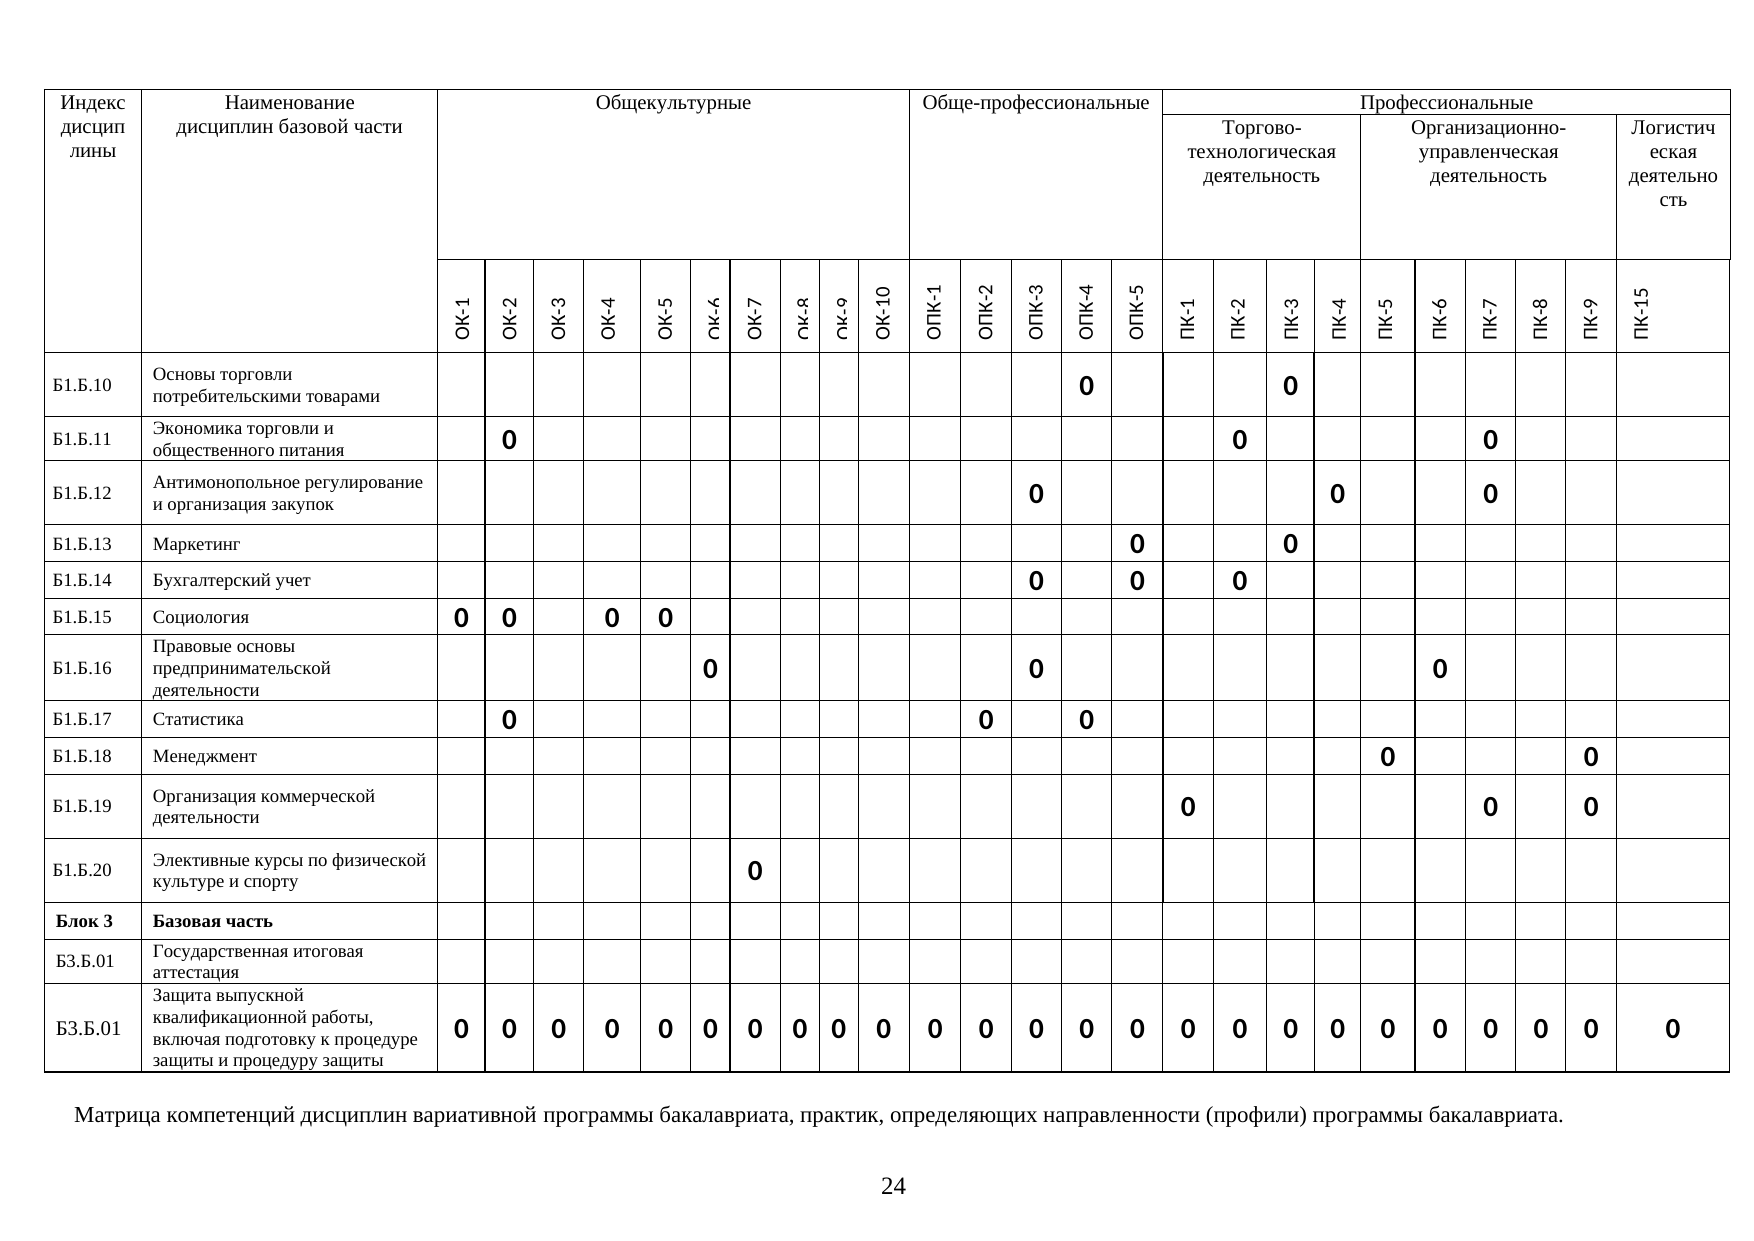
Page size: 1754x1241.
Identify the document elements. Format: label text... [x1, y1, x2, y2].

table_cell Б1.Б.19 [45, 775, 141, 838]
table_cell [438, 417, 484, 460]
table_cell [1062, 599, 1111, 634]
table_cell [1416, 353, 1465, 416]
table_cell Блок 3 [45, 903, 141, 938]
table_cell 0 [1267, 984, 1314, 1071]
table_cell 0 [1416, 635, 1465, 700]
table_cell [820, 903, 858, 938]
table_cell [691, 839, 729, 902]
table_cell ОПК-1 [910, 260, 960, 352]
table_cell Правовые основы предпринимательской деятельности [142, 635, 437, 700]
table_cell 0 [641, 984, 690, 1071]
table_cell [910, 461, 960, 524]
table_cell [859, 635, 909, 700]
table_cell ПК-6 [1416, 260, 1465, 352]
table_cell [1164, 701, 1213, 737]
table_cell [1566, 635, 1616, 700]
table_cell [820, 738, 858, 773]
table_cell [534, 635, 583, 700]
table_cell [584, 839, 640, 902]
table_cell [534, 839, 583, 902]
table_header Обще-профессиональные [910, 90, 1162, 259]
table_cell [961, 635, 1011, 700]
table_cell [1315, 701, 1360, 737]
table_cell Защита выпускной квалификационной работы, включая подготовку к процедуре защиты и процедуру защиты [142, 984, 437, 1071]
table_cell [534, 903, 583, 938]
table_cell [1617, 353, 1729, 416]
table_cell [1012, 701, 1061, 737]
table_cell [961, 599, 1011, 634]
table_cell [1566, 562, 1616, 598]
table_cell [1267, 775, 1313, 838]
table_cell [1617, 525, 1729, 561]
table_cell [438, 461, 484, 524]
table_cell ПК-4 [1315, 260, 1360, 352]
table_cell [438, 738, 484, 773]
table_cell 0 [1566, 775, 1616, 838]
table_cell [781, 775, 819, 838]
table_cell [691, 940, 729, 983]
table_cell [1516, 903, 1565, 938]
table_header Индекс дисциплины [45, 90, 141, 352]
table_cell 0 [534, 984, 583, 1071]
table_cell [781, 701, 819, 737]
table_cell ОК-9 [820, 260, 858, 352]
table_cell [961, 839, 1011, 902]
table_cell [781, 940, 819, 983]
table_cell [1617, 417, 1729, 460]
table_cell Бухгалтерский учет [142, 562, 437, 598]
table_cell ОПК-5 [1112, 260, 1162, 352]
table_cell [781, 599, 819, 634]
table_cell [1516, 525, 1565, 561]
table_cell [534, 738, 583, 773]
table_cell [1164, 635, 1213, 700]
table_cell [1315, 599, 1360, 634]
table_cell 0 [1012, 635, 1061, 700]
table_cell 0 [1062, 701, 1111, 737]
table_cell [910, 353, 960, 416]
table_cell [1566, 940, 1616, 983]
table_cell [859, 461, 909, 524]
table_cell [438, 839, 484, 902]
table_cell [438, 940, 484, 983]
table_cell Маркетинг [142, 525, 437, 561]
table_cell [1062, 738, 1111, 773]
table_cell [1012, 599, 1061, 634]
table_cell [731, 353, 780, 416]
table_cell [1267, 417, 1313, 460]
table_cell [584, 525, 640, 561]
table_cell 0 [731, 984, 780, 1071]
table_cell [1361, 525, 1414, 561]
table_cell [910, 417, 960, 460]
table_cell [1012, 525, 1061, 561]
table_cell [731, 775, 780, 838]
table_cell [1566, 701, 1616, 737]
table_cell [1214, 461, 1266, 524]
table_cell [1112, 839, 1162, 902]
table_cell [731, 417, 780, 460]
table_cell Б1.Б.20 [45, 839, 141, 902]
table_cell [859, 525, 909, 561]
table_cell [486, 562, 533, 598]
table_cell [1012, 417, 1061, 460]
table_cell 0 [1466, 417, 1515, 460]
table_cell [1466, 525, 1515, 561]
table_cell ПК-2 [1214, 260, 1266, 352]
table_cell Экономика торговли и общественного питания [142, 417, 437, 460]
table_cell [691, 738, 729, 773]
table_cell ОК-4 [584, 260, 640, 352]
table_cell ОК-2 [486, 260, 533, 352]
table_cell Организационно- управленческая деятельность [1361, 115, 1616, 259]
table_cell [1214, 599, 1266, 634]
table_cell 0 [486, 599, 533, 634]
table_cell [910, 701, 960, 737]
table_cell 0 [1112, 984, 1162, 1071]
table_cell [961, 738, 1011, 773]
table_cell [1112, 940, 1162, 983]
table_cell [1112, 353, 1162, 416]
table_cell 0 [1012, 562, 1061, 598]
table_cell [961, 562, 1011, 598]
table_cell Б1.Б.15 [45, 599, 141, 634]
table_cell Б1.Б.10 [45, 353, 141, 416]
table_cell 0 [781, 984, 819, 1071]
table_cell [1315, 635, 1360, 700]
table_cell ОПК-3 [1012, 260, 1061, 352]
table_cell [1062, 635, 1111, 700]
table_cell [1617, 701, 1729, 737]
table_cell [961, 525, 1011, 561]
table_cell [1361, 461, 1414, 524]
table_cell 0 [486, 701, 533, 737]
table_cell [859, 738, 909, 773]
table_cell [438, 635, 484, 700]
table_cell [1012, 775, 1061, 838]
table_cell 0 [486, 984, 533, 1071]
table_cell 0 [486, 417, 533, 460]
table_cell Государственная итоговая аттестация [142, 940, 437, 983]
table_cell [641, 701, 690, 737]
table_cell Б1.Б.12 [45, 461, 141, 524]
table_cell [691, 562, 729, 598]
table_cell 0 [691, 984, 729, 1071]
table_cell [641, 839, 690, 902]
table_cell [961, 461, 1011, 524]
table_cell [1012, 738, 1061, 773]
table_cell [1214, 775, 1266, 838]
table_cell [1012, 940, 1061, 983]
table_cell [641, 353, 690, 416]
table_cell [1617, 635, 1729, 700]
table_cell [1361, 417, 1414, 460]
table_cell ПК-9 [1566, 260, 1616, 352]
table_cell [859, 940, 909, 983]
table_cell [438, 903, 484, 938]
table_cell Организация коммерческой деятельности [142, 775, 437, 838]
table_cell [486, 738, 533, 773]
table_cell [1516, 562, 1565, 598]
table_cell 0 [1361, 984, 1414, 1071]
table_cell [641, 903, 690, 938]
table_cell [1267, 940, 1314, 983]
table_cell [1416, 839, 1465, 902]
table_cell 0 [584, 599, 640, 634]
table_cell 0 [1012, 461, 1061, 524]
table_cell 0 [1617, 984, 1729, 1071]
table_cell [641, 562, 690, 598]
table_cell Б3.Б.01 [45, 940, 141, 983]
table_cell [1214, 738, 1266, 773]
table_cell 0 [910, 984, 960, 1071]
table_cell [1566, 839, 1616, 902]
table_cell [820, 525, 858, 561]
table_cell [1416, 775, 1465, 838]
table_cell [1062, 775, 1111, 838]
table_cell [910, 635, 960, 700]
table_cell [691, 461, 729, 524]
table_cell [584, 635, 640, 700]
table_cell [641, 525, 690, 561]
table_cell Б1.Б.13 [45, 525, 141, 561]
table_cell [731, 738, 780, 773]
table_cell Логистическая деятельность [1617, 115, 1730, 259]
table_cell [1315, 738, 1360, 773]
table_cell [731, 635, 780, 700]
table_cell [1566, 353, 1616, 416]
table_cell [486, 903, 533, 938]
table_cell [1267, 599, 1313, 634]
table_cell [1164, 738, 1213, 773]
table_cell [1617, 903, 1729, 938]
table_cell [731, 525, 780, 561]
table_cell [1267, 903, 1314, 938]
table_cell [1062, 940, 1111, 983]
table_cell [641, 775, 690, 838]
table_cell 0 [1361, 738, 1414, 773]
table_cell Социология [142, 599, 437, 634]
table_cell [781, 903, 819, 938]
table_cell [961, 903, 1011, 938]
table_cell [781, 461, 819, 524]
table_cell [1267, 839, 1313, 902]
table_cell [1416, 738, 1465, 773]
table_cell [641, 417, 690, 460]
table_cell 0 [1466, 775, 1515, 838]
table_cell [910, 525, 960, 561]
table_cell [1516, 599, 1565, 634]
table_cell ПК-3 [1267, 260, 1314, 352]
table_cell [1112, 635, 1162, 700]
table_cell [1516, 701, 1565, 737]
table_cell [1267, 562, 1313, 598]
table_cell [534, 701, 583, 737]
table_cell [781, 635, 819, 700]
table_cell [1516, 461, 1565, 524]
table_cell [910, 775, 960, 838]
table_cell [961, 417, 1011, 460]
table_cell [486, 775, 533, 838]
table_cell [1112, 701, 1162, 737]
table_cell [1566, 461, 1616, 524]
table_cell [486, 839, 533, 902]
table_cell ПК-8 [1516, 260, 1565, 352]
table_cell [486, 635, 533, 700]
table_cell [1214, 353, 1266, 416]
table_cell [820, 635, 858, 700]
table_header Профессиональные [1163, 90, 1730, 114]
table_cell [584, 417, 640, 460]
table_cell [859, 417, 909, 460]
table_cell [438, 353, 484, 416]
table_cell [691, 599, 729, 634]
table_cell [1361, 903, 1414, 938]
table_cell ПК-15 [1617, 260, 1729, 352]
table_cell [584, 775, 640, 838]
table_cell [1416, 599, 1465, 634]
table_cell [1012, 839, 1061, 902]
table_cell [859, 353, 909, 416]
table_cell 0 [1164, 775, 1213, 838]
table_cell [534, 525, 583, 561]
table_cell [1617, 738, 1729, 773]
table_cell [1315, 417, 1360, 460]
table_cell 0 [1267, 525, 1313, 561]
table_cell [534, 417, 583, 460]
table_cell [1617, 839, 1729, 902]
table_cell [1112, 775, 1162, 838]
table_cell [1012, 903, 1061, 938]
table_cell Б1.Б.17 [45, 701, 141, 737]
table_cell [1062, 903, 1111, 938]
table_cell 0 [1112, 525, 1162, 561]
table_cell 0 [1112, 562, 1162, 598]
table_cell ОК-8 [781, 260, 819, 352]
table_cell [584, 701, 640, 737]
table_cell [731, 701, 780, 737]
table_cell [534, 940, 583, 983]
table_cell [961, 940, 1011, 983]
table_cell Б1.Б.14 [45, 562, 141, 598]
table_cell [1062, 562, 1111, 598]
table_cell [781, 417, 819, 460]
table_cell [859, 599, 909, 634]
table_cell [641, 635, 690, 700]
table_cell [910, 599, 960, 634]
table_cell 0 [641, 599, 690, 634]
table_header Наименование дисциплин базовой части [142, 90, 437, 352]
table_cell Б1.Б.16 [45, 635, 141, 700]
table_cell [1516, 417, 1565, 460]
table_cell [1361, 562, 1414, 598]
table_cell [691, 701, 729, 737]
table_cell [1214, 839, 1266, 902]
table_cell [1164, 525, 1213, 561]
table_cell [1566, 417, 1616, 460]
table_cell [1566, 903, 1616, 938]
table_cell [1617, 461, 1729, 524]
table_cell 0 [1062, 353, 1111, 416]
table_cell [691, 353, 729, 416]
table_cell [859, 903, 909, 938]
table_cell 0 [1012, 984, 1061, 1071]
text Матрица компетенций дисциплин вариативной программы бакалавриата, практик, определяющих направленности (профили) программы бакалавриата. [74, 1101, 1713, 1127]
table_cell [781, 353, 819, 416]
table_cell [1267, 701, 1313, 737]
table_cell ПК-1 [1163, 260, 1213, 352]
table_cell [641, 940, 690, 983]
table_cell 0 [820, 984, 858, 1071]
table_cell [1466, 353, 1515, 416]
table_cell [1416, 417, 1465, 460]
table_cell [1214, 701, 1266, 737]
table_cell [910, 562, 960, 598]
table_cell ОПК-4 [1062, 260, 1111, 352]
table_cell [584, 940, 640, 983]
table_cell [1361, 775, 1414, 838]
table_cell [486, 940, 533, 983]
table_cell Статистика [142, 701, 437, 737]
table_cell [910, 738, 960, 773]
table_cell [859, 562, 909, 598]
table_cell Антимонопольное регулирование и организация закупок [142, 461, 437, 524]
table_cell [910, 903, 960, 938]
table_cell 0 [438, 984, 484, 1071]
table_cell [1466, 701, 1515, 737]
table_cell [731, 562, 780, 598]
table_cell 0 [731, 839, 780, 902]
table_cell [1516, 839, 1565, 902]
table_cell [1112, 903, 1162, 938]
table_cell [910, 940, 960, 983]
table_cell [1164, 417, 1213, 460]
table_cell [1214, 903, 1266, 938]
table_cell [781, 738, 819, 773]
table_cell [859, 839, 909, 902]
table_cell [1163, 903, 1213, 938]
table_cell [961, 353, 1011, 416]
table_cell ОПК-2 [961, 260, 1011, 352]
table_cell [438, 562, 484, 598]
table_cell [1315, 940, 1360, 983]
table_cell ОК-6 [691, 260, 729, 352]
table_cell [641, 461, 690, 524]
table_cell [820, 775, 858, 838]
table_cell Основы торговли потребительскими товарами [142, 353, 437, 416]
table_cell [486, 353, 533, 416]
table_cell Базовая часть [142, 903, 437, 938]
table_cell [1516, 775, 1565, 838]
table_cell 0 [1416, 984, 1465, 1071]
table_cell 0 [961, 701, 1011, 737]
table_cell [1516, 353, 1565, 416]
table_cell [1214, 635, 1266, 700]
table_cell [438, 701, 484, 737]
table_cell [1617, 599, 1729, 634]
table_cell Менеджмент [142, 738, 437, 773]
table_cell [1466, 839, 1515, 902]
table_cell [1361, 701, 1414, 737]
table_cell [1062, 839, 1111, 902]
table_cell [1267, 738, 1313, 773]
table_cell 0 [1214, 984, 1266, 1071]
table_cell [859, 775, 909, 838]
table_cell [1361, 940, 1414, 983]
table_cell [820, 461, 858, 524]
table_cell [820, 599, 858, 634]
table_cell [1361, 635, 1414, 700]
table_cell 0 [1566, 984, 1616, 1071]
table_cell 0 [1315, 984, 1360, 1071]
table_cell [1566, 599, 1616, 634]
table_cell [1416, 461, 1465, 524]
table_cell 0 [1466, 984, 1515, 1071]
table_cell [1416, 903, 1465, 938]
table_cell [1416, 525, 1465, 561]
table_cell ОК-5 [641, 260, 690, 352]
table_cell [1466, 562, 1515, 598]
table_cell [584, 903, 640, 938]
table_cell [1164, 599, 1213, 634]
table_cell ОК-10 [859, 260, 909, 352]
table_cell 0 [1566, 738, 1616, 773]
table_cell ПК-5 [1361, 260, 1414, 352]
table_cell [1164, 461, 1213, 524]
table_cell [820, 353, 858, 416]
table_cell ПК-7 [1466, 260, 1515, 352]
table_cell 0 [1267, 353, 1313, 416]
table_cell [1617, 775, 1729, 838]
table_cell 0 [691, 635, 729, 700]
table_cell [1112, 417, 1162, 460]
table_cell 0 [1062, 984, 1111, 1071]
table_cell [1267, 461, 1313, 524]
table_cell Элективные курсы по физической культуре и спорту [142, 839, 437, 902]
table_cell 0 [1163, 984, 1213, 1071]
table_cell [1315, 353, 1360, 416]
table_cell ОК-1 [438, 260, 484, 352]
table_cell Торгово-технологическая деятельность [1163, 115, 1360, 259]
table_cell 0 [438, 599, 484, 634]
table_cell [534, 562, 583, 598]
table_cell [1416, 940, 1465, 983]
table_cell [1164, 353, 1213, 416]
table_cell [691, 775, 729, 838]
table_cell [1012, 353, 1061, 416]
table_cell [1062, 417, 1111, 460]
table_cell [1214, 940, 1266, 983]
table_cell [1466, 599, 1515, 634]
table_cell [1062, 525, 1111, 561]
table_cell [820, 839, 858, 902]
table_cell [1164, 839, 1213, 902]
table_cell [584, 461, 640, 524]
table_cell [1466, 738, 1515, 773]
table_cell [1516, 738, 1565, 773]
table_cell [1315, 839, 1360, 902]
table_cell [1516, 635, 1565, 700]
table_cell [1516, 940, 1565, 983]
table_cell [1566, 525, 1616, 561]
table_cell [1112, 461, 1162, 524]
table_cell [731, 599, 780, 634]
table_cell [691, 417, 729, 460]
table_cell 0 [961, 984, 1011, 1071]
table_cell [1466, 903, 1515, 938]
table_cell [1466, 940, 1515, 983]
table_cell [910, 839, 960, 902]
table_cell Б1.Б.11 [45, 417, 141, 460]
table_cell [1617, 562, 1729, 598]
table_cell [534, 599, 583, 634]
table_header Общекультурные [438, 90, 909, 259]
table_cell 0 [1315, 461, 1360, 524]
table_cell [486, 461, 533, 524]
table_cell [820, 417, 858, 460]
table_cell 0 [859, 984, 909, 1071]
table_cell [584, 562, 640, 598]
table_cell ОК-7 [731, 260, 780, 352]
table_cell [534, 461, 583, 524]
table_cell [961, 775, 1011, 838]
table_cell [1062, 461, 1111, 524]
table_cell [1416, 562, 1465, 598]
table_cell [1617, 940, 1729, 983]
table_cell [691, 525, 729, 561]
table_cell [486, 525, 533, 561]
table_cell [1164, 562, 1213, 598]
table_cell [1315, 775, 1360, 838]
table_cell [1315, 525, 1360, 561]
table_cell [1416, 701, 1465, 737]
table_cell [691, 903, 729, 938]
table_cell ОК-3 [534, 260, 583, 352]
table_cell [534, 353, 583, 416]
table_cell [820, 701, 858, 737]
table_cell [859, 701, 909, 737]
table_cell 0 [1466, 461, 1515, 524]
table_cell [731, 461, 780, 524]
table_cell [1361, 353, 1414, 416]
table_cell [438, 775, 484, 838]
table_cell [781, 562, 819, 598]
table_cell [584, 353, 640, 416]
table_cell [1112, 599, 1162, 634]
table_cell Б3.Б.01 [45, 984, 141, 1071]
table_cell [1214, 525, 1266, 561]
table_cell 0 [1214, 417, 1266, 460]
table_cell [1112, 738, 1162, 773]
table_cell [781, 839, 819, 902]
table_cell [820, 562, 858, 598]
table_cell 0 [1516, 984, 1565, 1071]
table_cell [641, 738, 690, 773]
table_cell 0 [584, 984, 640, 1071]
table_cell 0 [1214, 562, 1266, 598]
table_cell [1315, 562, 1360, 598]
table_cell [781, 525, 819, 561]
table_cell [1163, 940, 1213, 983]
table_cell [584, 738, 640, 773]
table_cell [731, 940, 780, 983]
table_cell [1361, 599, 1414, 634]
table_cell [1315, 903, 1360, 938]
table_cell [820, 940, 858, 983]
table_cell [1361, 839, 1414, 902]
table_cell [731, 903, 780, 938]
table_cell [1466, 635, 1515, 700]
table_cell Б1.Б.18 [45, 738, 141, 773]
table_cell [1267, 635, 1313, 700]
table_cell [534, 775, 583, 838]
table_cell [438, 525, 484, 561]
